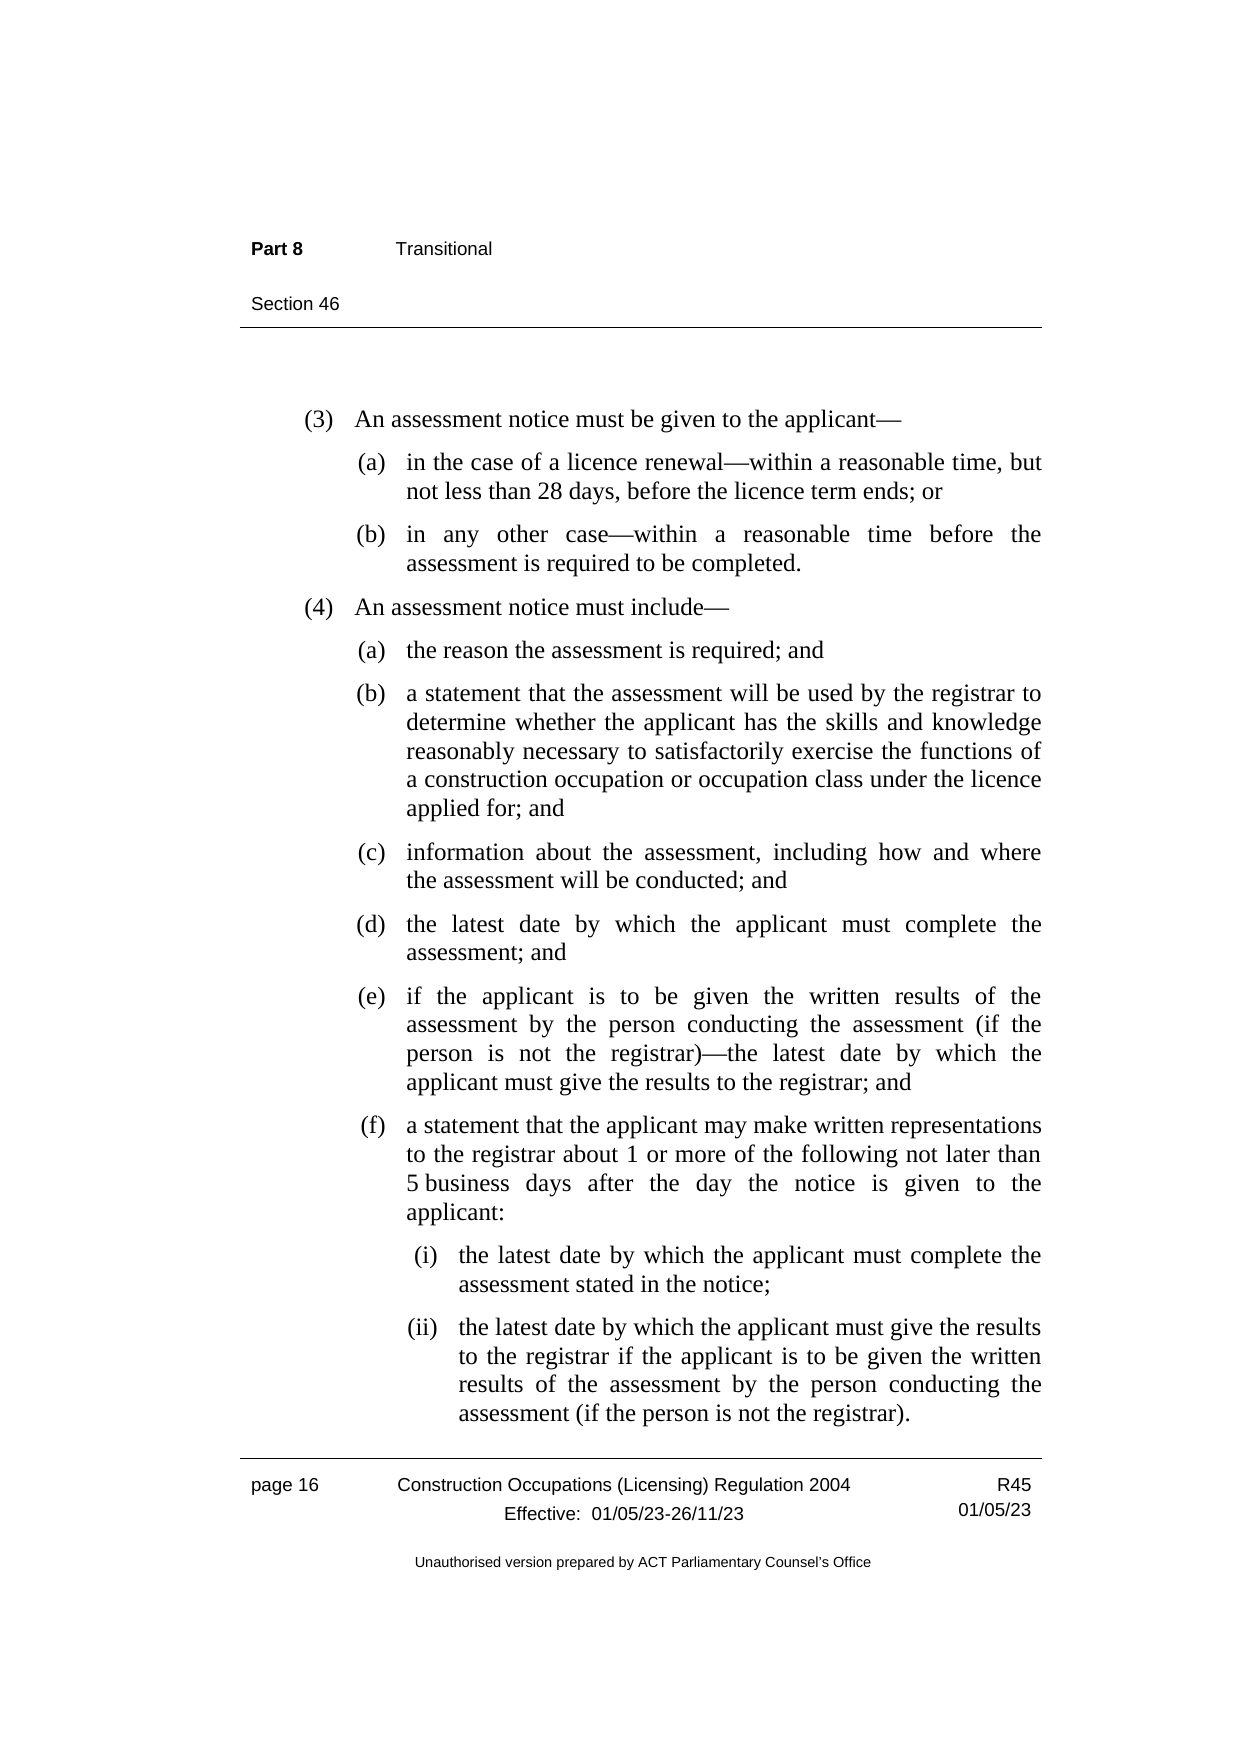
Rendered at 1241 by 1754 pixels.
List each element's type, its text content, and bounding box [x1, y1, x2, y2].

text (a) in the case of a licence renewal—within a reasonable time, but not less than 28 days, before the licence term ends; or [239, 447, 1042, 505]
text (b) a statement that the assessment will be used by the registrar to determine whether the applicant has the skills and knowledge reasonably necessary to satisfactorily exercise the functions of a construction occupation or occupation class under the licence applied for; and [239, 678, 1042, 822]
text (a) the reason the assessment is required; and [239, 635, 1042, 664]
text (e) if the applicant is to be given the written results of the assessment by the person conducting the assessment (if the person is not the registrar)—the latest date by which the applicant must give the results to the registrar; and [239, 981, 1042, 1096]
text (i) the latest date by which the applicant must complete the assessment stated in the notice; [239, 1240, 1042, 1297]
text (f) a statement that the applicant may make written representations to the registrar about 1 or more of the following not later than 5 business days after the day the notice is given to the applicant: [239, 1110, 1042, 1225]
text (c) information about the assessment, including how and where the assessment will be conducted; and [239, 837, 1042, 894]
text (d) the latest date by which the applicant must complete the assessment; and [239, 909, 1042, 966]
text (3) An assessment notice must be given to the applicant— [239, 404, 1042, 433]
text (4) An assessment notice must include— [239, 592, 1042, 620]
text (b) in any other case—within a reasonable time before the assessment is required to be completed. [239, 519, 1042, 577]
text (ii) the latest date by which the applicant must give the results to the registrar if the applicant is to be given the written results of the assessment by the person conducting the assessment (if the person is not the registrar). [239, 1312, 1042, 1427]
